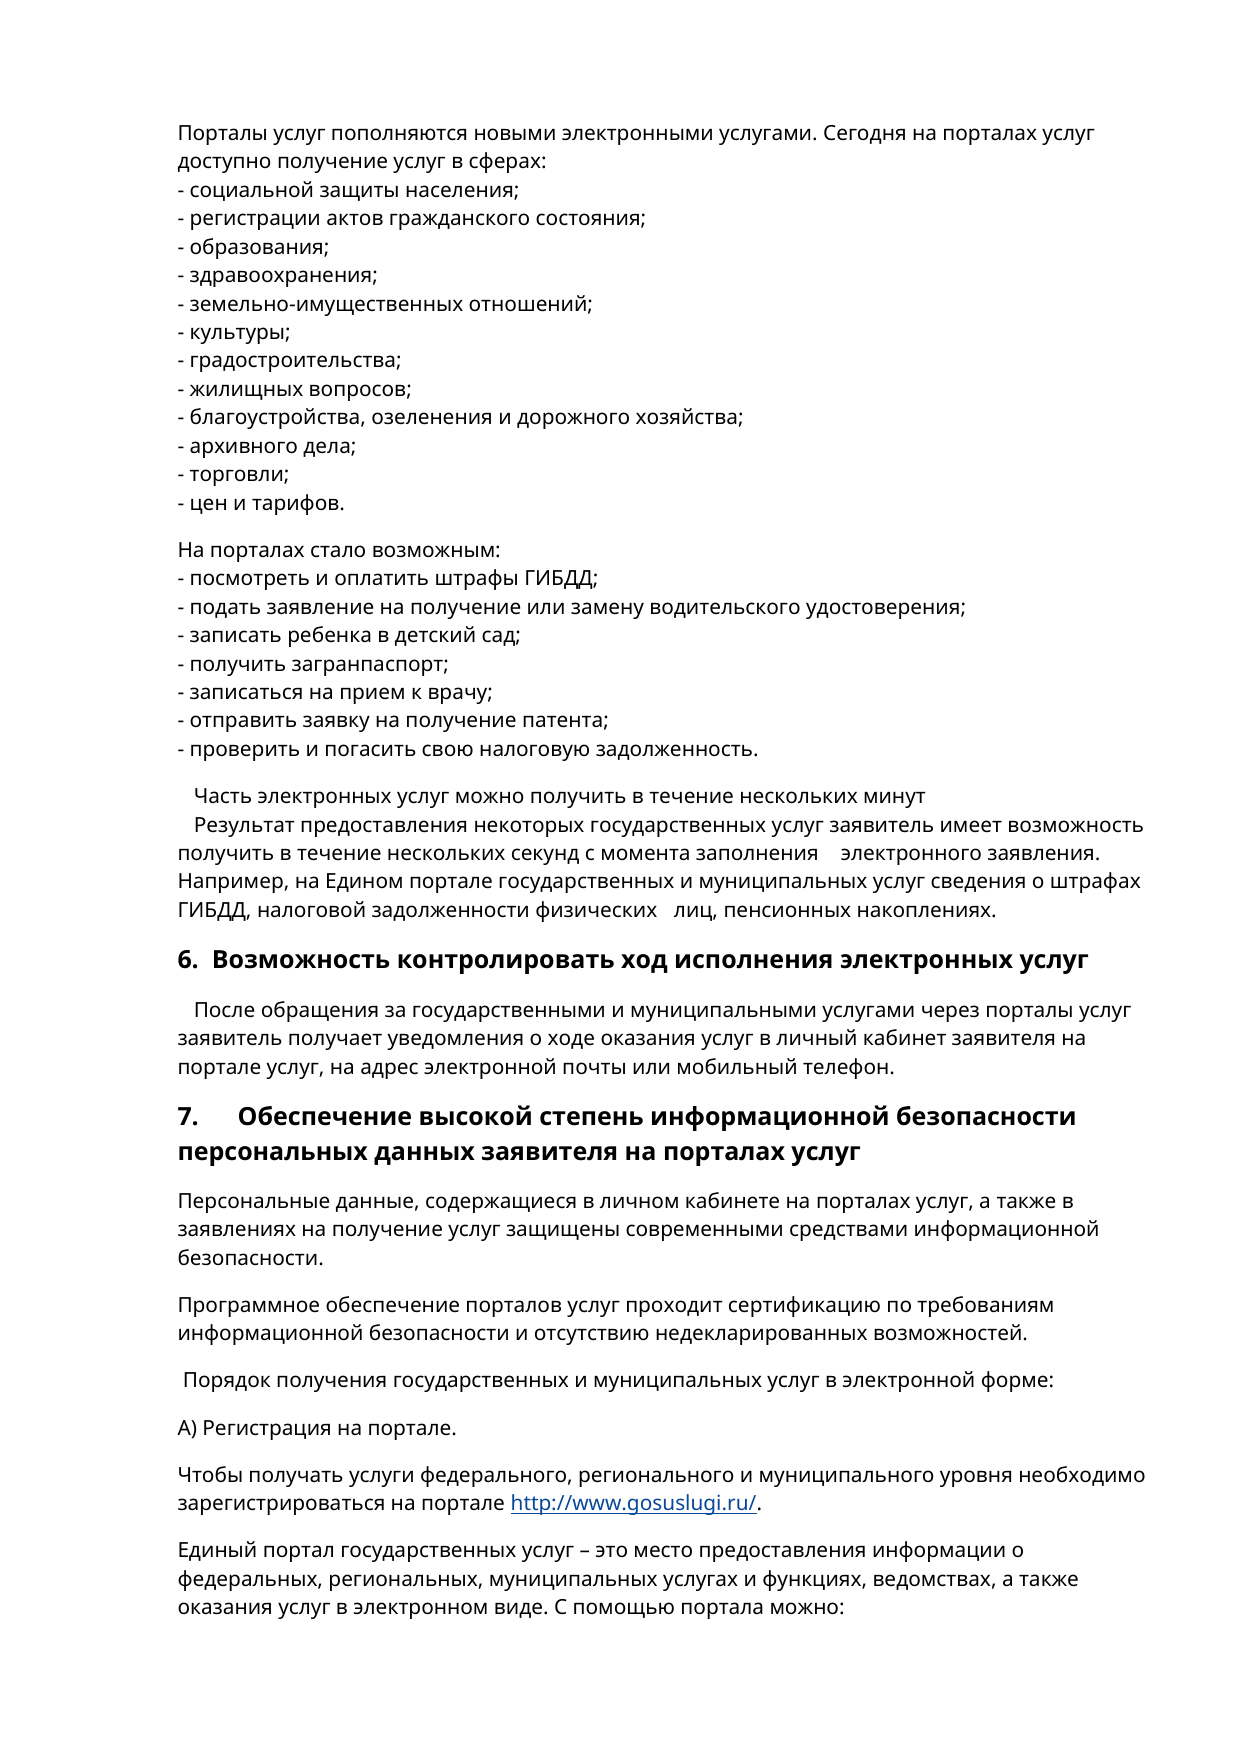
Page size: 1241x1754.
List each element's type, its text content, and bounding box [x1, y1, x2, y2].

text 7. Обеспечение высокой степень информационной безопасности персональных данных заявителя на порталах услуг [177, 1099, 1152, 1167]
text После обращения за государственными и муниципальными услугами через порталы услуг заявитель получает уведомления о ходе оказания услуг в личный кабинет заявителя на портале услуг, на адрес электронной почты или мобильный телефон. [177, 995, 1152, 1080]
text 6. Возможность контролировать ход исполнения электронных услуг [177, 942, 1152, 976]
text Чтобы получать услуги федерального, регионального и муниципального уровня необходимо зарегистрироваться на портале http://www.gosuslugi.ru/. [177, 1460, 1152, 1517]
text Часть электронных услуг можно получить в течение нескольких минут Результат предоставления некоторых государственных услуг заявитель имеет возможность получить в течение нескольких секунд с момента заполнения электронного заявления. Например, на Едином портале государственных и муниципальных услуг сведения о штрафах ГИБДД, налоговой задолженности физических лиц, пенсионных накоплениях. [177, 781, 1152, 923]
text Персональные данные, содержащиеся в личном кабинете на порталах услуг, а также в заявлениях на получение услуг защищены современными средствами информационной безопасности. [177, 1186, 1152, 1271]
text Порталы услуг пополняются новыми электронными услугами. Сегодня на порталах услуг доступно получение услуг в сферах: - социальной защиты населения; - регистрации актов гражданского состояния; - образования; - здравоохранения; - земельно-имущественных отношений; - культуры; - градостроительства; - жилищных вопросов; - благоустройства, озеленения и дорожного хозяйства; - архивного дела; - торговли; - цен и тарифов. [177, 118, 1152, 516]
text А) Регистрация на портале. [177, 1413, 1152, 1441]
text Единый портал государственных услуг – это место предоставления информации о федеральных, региональных, муниципальных услугах и функциях, ведомствах, а также оказания услуг в электронном виде. С помощью портала можно: [177, 1536, 1152, 1621]
text Программное обеспечение порталов услуг проходит сертификацию по требованиям информационной безопасности и отсутствию недекларированных возможностей. [177, 1290, 1152, 1347]
text Порядок получения государственных и муниципальных услуг в электронной форме: [177, 1366, 1152, 1394]
text На порталах стало возможным: - посмотреть и оплатить штрафы ГИБДД; - подать заявление на получение или замену водительского удостоверения; - записать ребенка в детский сад; - получить загранпаспорт; - записаться на прием к врачу; - отправить заявку на получение патента; - проверить и погасить свою налоговую задолженность. [177, 535, 1152, 762]
